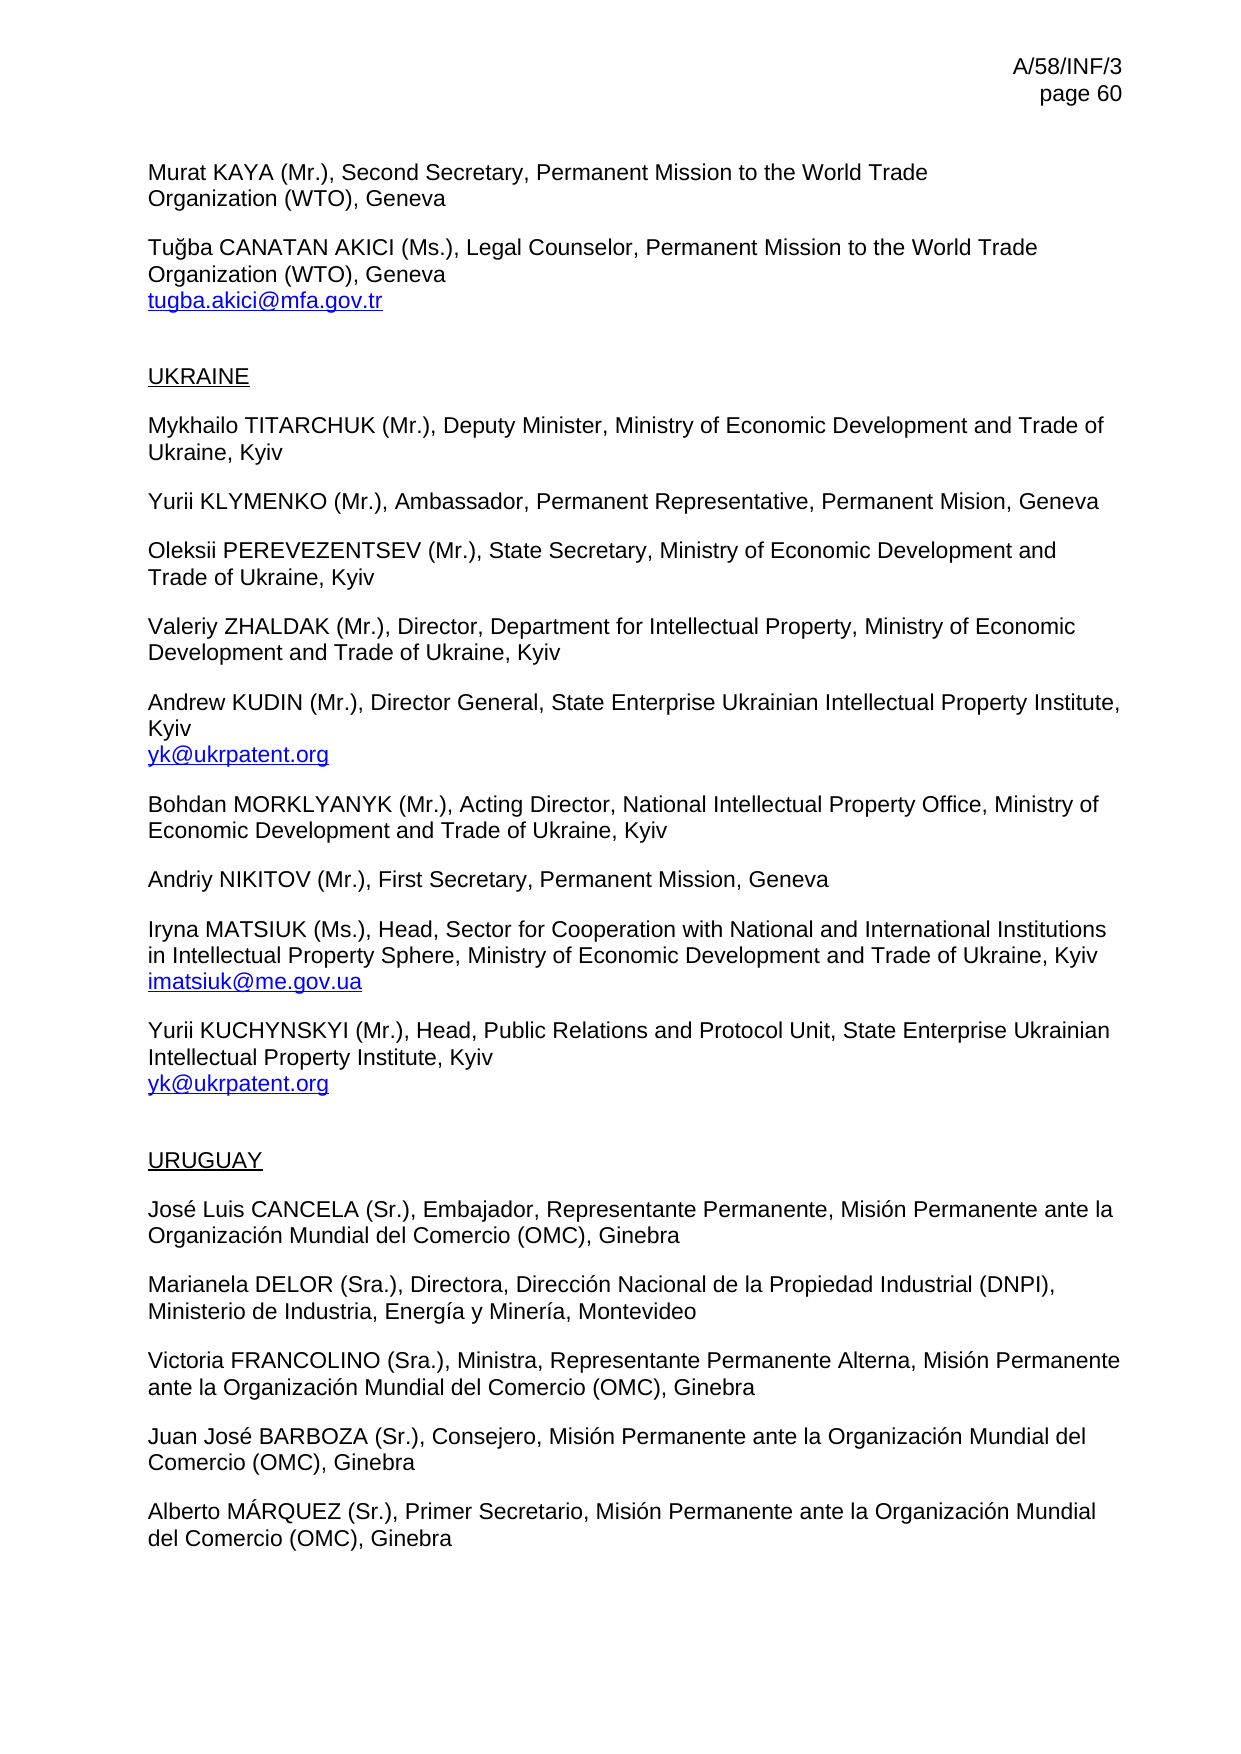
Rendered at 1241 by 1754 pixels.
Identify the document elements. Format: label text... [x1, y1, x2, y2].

text Tuğba CANATAN AKICI (Ms.), Legal Counselor, Permanent Mission to the World Trade Organization (WTO), Geneva [148, 234, 1122, 287]
text Iryna MATSIUK (Ms.), Head, Sector for Cooperation with National and International Institutions in Intellectual Property Sphere, Ministry of Economic Development and Trade of Ukraine, Kyiv [148, 916, 1122, 968]
text yk@ukrpatent.org [148, 741, 1122, 768]
text Andriy NIKITOV (Mr.), First Secretary, Permanent Mission, Geneva [148, 866, 1122, 893]
text Yurii KLYMENKO (Mr.), Ambassador, Permanent Representative, Permanent Mision, Geneva [148, 488, 1122, 514]
text Yurii KUCHYNSKYI (Mr.), Head, Public Relations and Protocol Unit, State Enterprise Ukrainian Intellectual Property Institute, Kyiv [148, 1017, 1122, 1070]
text Juan José BARBOZA (Sr.), Consejero, Misión Permanente ante la Organización Mundial del Comercio (OMC), Ginebra [148, 1423, 1122, 1475]
text Mykhailo TITARCHUK (Mr.), Deputy Minister, Ministry of Economic Development and Trade of Ukraine, Kyiv [148, 412, 1122, 465]
subtitle UKRAINE [148, 363, 1122, 389]
text yk@ukrpatent.org [148, 1070, 1122, 1097]
text Alberto MÁRQUEZ (Sr.), Primer Secretario, Misión Permanente ante la Organización Mundial del Comercio (OMC), Ginebra [148, 1498, 1122, 1551]
text Marianela DELOR (Sra.), Directora, Dirección Nacional de la Propiedad Industrial (DNPI), Ministerio de Industria, Energía y Minería, Montevideo [148, 1271, 1122, 1324]
text José Luis CANCELA (Sr.), Embajador, Representante Permanente, Misión Permanente ante la Organización Mundial del Comercio (OMC), Ginebra [148, 1196, 1122, 1248]
text Bohdan MORKLYANYK (Mr.), Acting Director, National Intellectual Property Office, Ministry of Economic Development and Trade of Ukraine, Kyiv [148, 791, 1122, 843]
text tugba.akici@mfa.gov.tr [148, 287, 1122, 313]
text Valeriy ZHALDAK (Mr.), Director, Department for Intellectual Property, Ministry of Economic Development and Trade of Ukraine, Kyiv [148, 613, 1122, 666]
text Andrew KUDIN (Mr.), Director General, State Enterprise Ukrainian Intellectual Property Institute, Kyiv [148, 689, 1122, 741]
text Oleksii PEREVEZENTSEV (Mr.), State Secretary, Ministry of Economic Development and Trade of Ukraine, Kyiv [148, 537, 1122, 590]
text imatsiuk@me.gov.ua [148, 968, 1122, 994]
subtitle URUGUAY [148, 1147, 1122, 1173]
text Murat KAYA (Mr.), Second Secretary, Permanent Mission to the World Trade Organization (WTO), Geneva [148, 158, 1122, 211]
text Victoria FRANCOLINO (Sra.), Ministra, Representante Permanente Alterna, Misión Permanente ante la Organización Mundial del Comercio (OMC), Ginebra [148, 1347, 1122, 1400]
